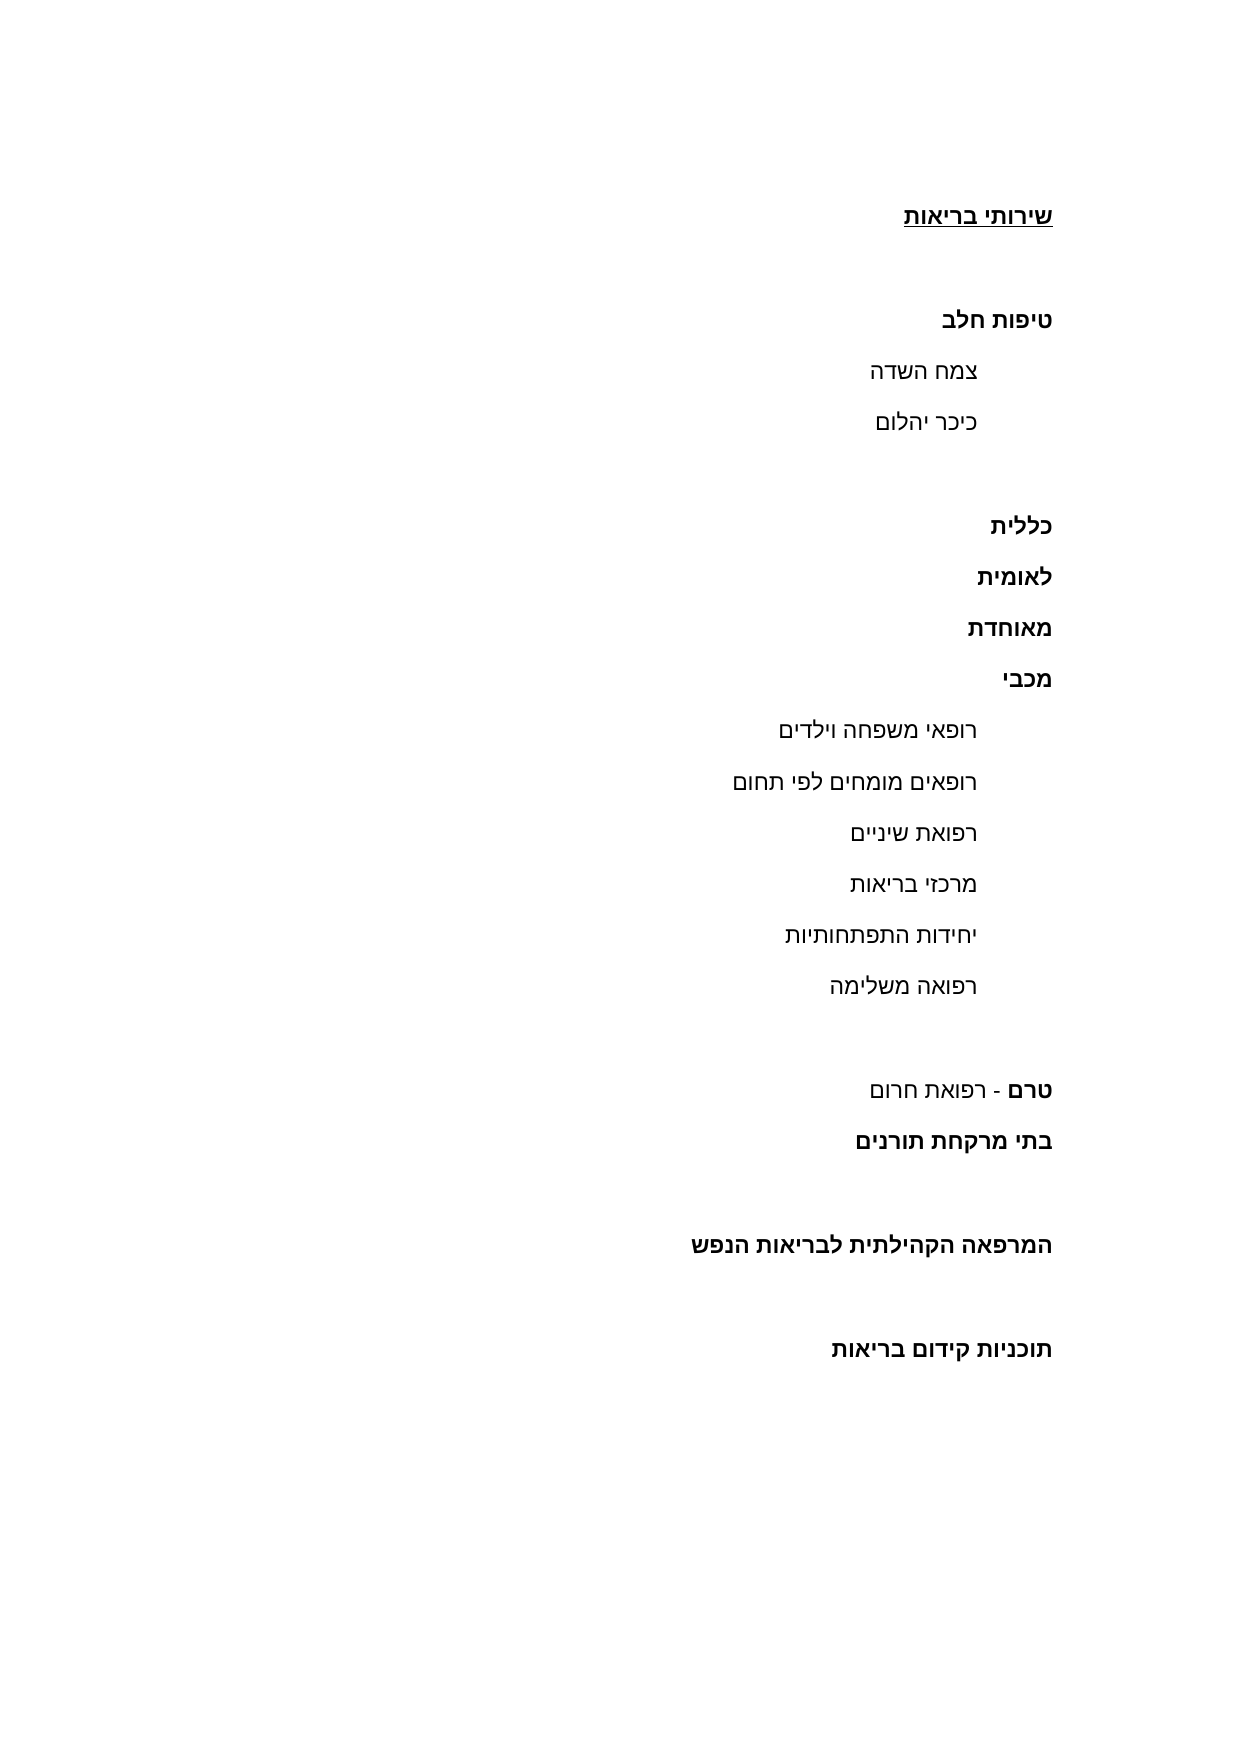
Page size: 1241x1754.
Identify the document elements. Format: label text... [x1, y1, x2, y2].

text צמח השדה [187, 358, 1053, 384]
text לאומית [187, 564, 1053, 591]
text מכבי [187, 666, 1053, 693]
text רפואת שיניים [187, 819, 978, 846]
text שירותי בריאות [187, 203, 1053, 229]
text תוכניות קידום בריאות [187, 1336, 1053, 1362]
text טרם - רפואת חרום [187, 1077, 1053, 1103]
text רפואה משלימה [187, 973, 978, 999]
text טיפות חלב [187, 307, 1053, 333]
text המרפאה הקהילתית לבריאות הנפש [187, 1232, 1053, 1258]
text מאוחדת [187, 615, 1053, 642]
text מרכזי בריאות [187, 871, 978, 897]
text כיכר יהלום [187, 409, 1053, 436]
text רופאי משפחה וילדים [187, 717, 978, 744]
text רופאים מומחים לפי תחום [187, 768, 978, 795]
text בתי מרקחת תורנים [187, 1128, 1053, 1154]
text כללית [187, 513, 1053, 539]
text יחידות התפתחותיות [187, 922, 978, 948]
